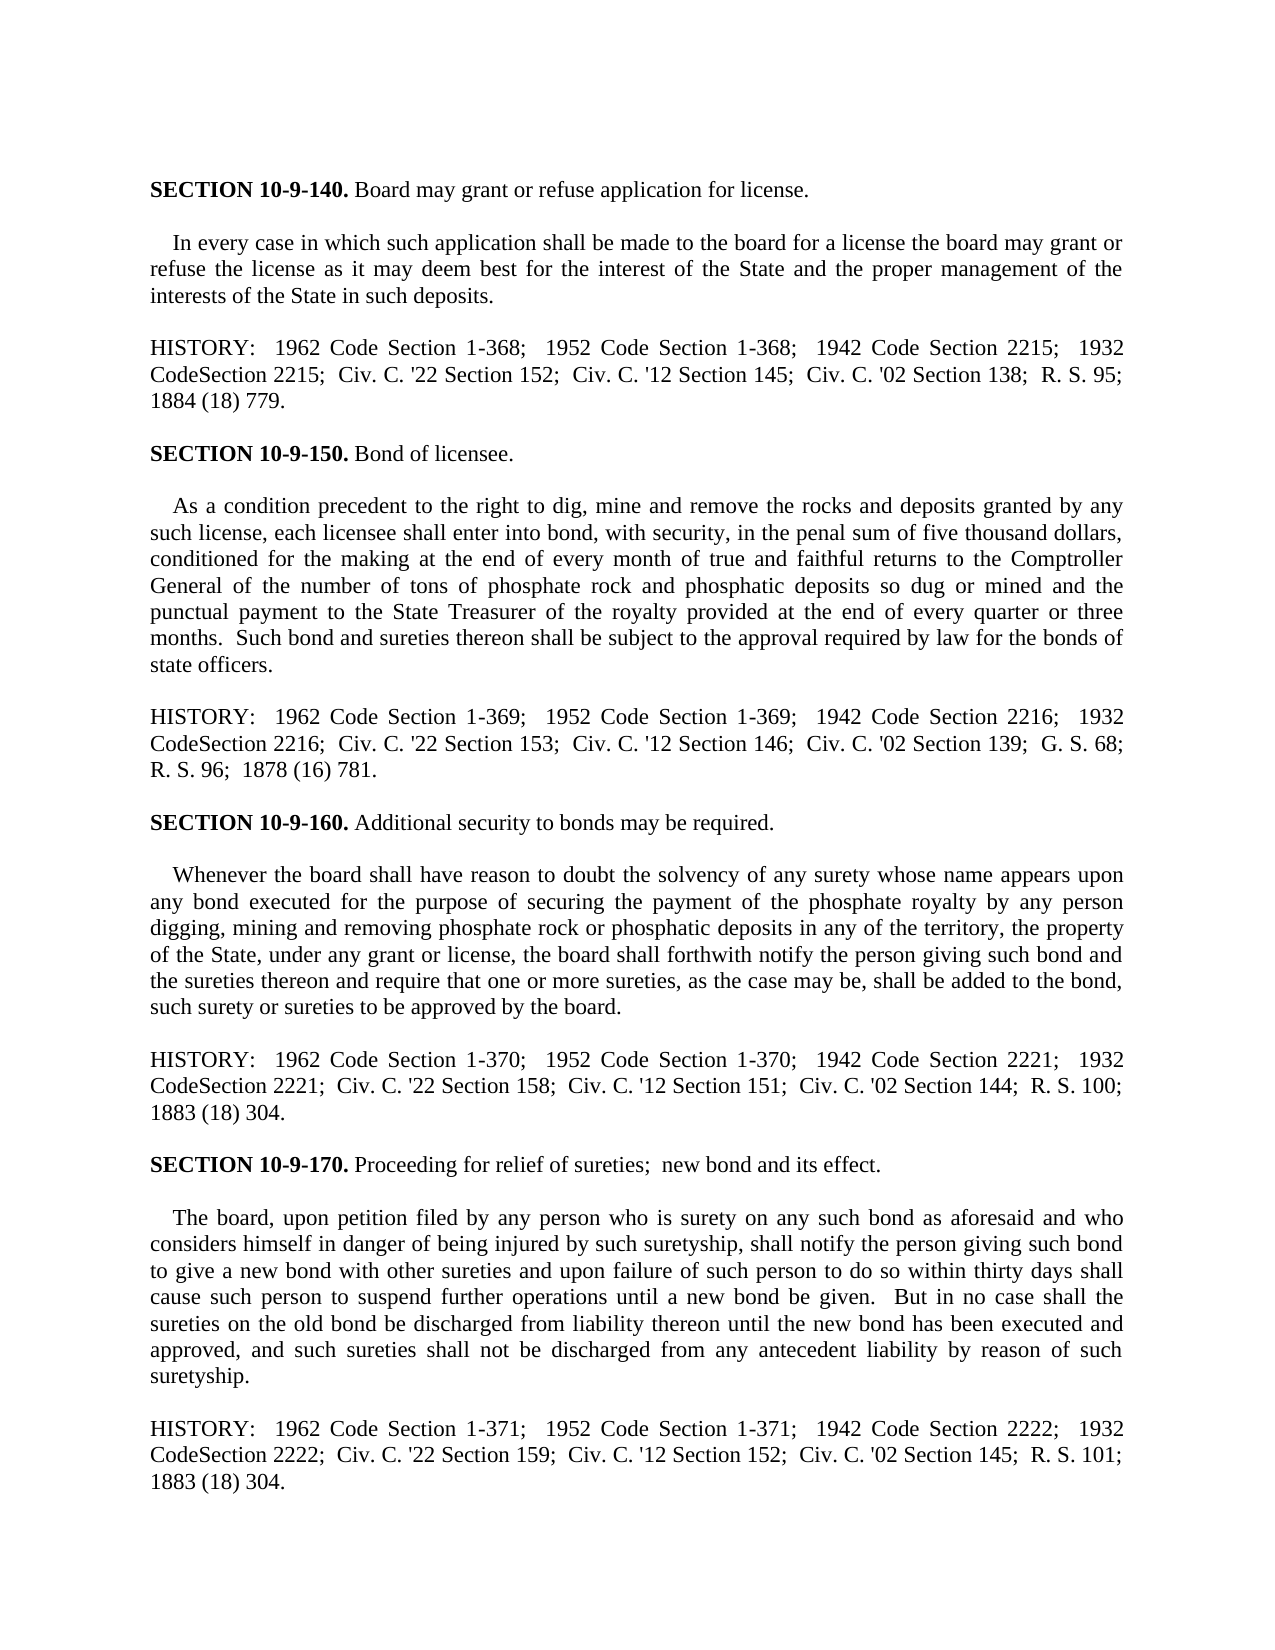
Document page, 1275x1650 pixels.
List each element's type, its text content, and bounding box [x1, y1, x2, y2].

text In every case in which such application shall be made to the board for a license the board may grant or refuse the license as it may deem best for the interest of the State and the proper management of the interests of the State in such deposits. [150, 229, 1125, 308]
text HISTORY: 1962 Code Section 1-369; 1952 Code Section 1-369; 1942 Code Section 2216; 1932 CodeSection 2216; Civ. C. '22 Section 153; Civ. C. '12 Section 146; Civ. C. '02 Section 139; G. S. 68; R. S. 96; 1878 (16) 781. [150, 703, 1125, 782]
text SECTION 10-9-170. Proceeding for relief of sureties; new bond and its effect. [150, 1151, 1125, 1178]
text HISTORY: 1962 Code Section 1-370; 1952 Code Section 1-370; 1942 Code Section 2221; 1932 CodeSection 2221; Civ. C. '22 Section 158; Civ. C. '12 Section 151; Civ. C. '02 Section 144; R. S. 100; 1883 (18) 304. [150, 1046, 1125, 1125]
text As a condition precedent to the right to dig, mine and remove the rocks and deposits granted by any such license, each licensee shall enter into bond, with security, in the penal sum of five thousand dollars, conditioned for the making at the end of every month of true and faithful returns to the Comptroller General of the number of tons of phosphate rock and phosphatic deposits so dug or mined and the punctual payment to the State Treasurer of the royalty provided at the end of every quarter or three months. Such bond and sureties thereon shall be subject to the approval required by law for the bonds of state officers. [150, 493, 1125, 677]
text SECTION 10-9-140. Board may grant or refuse application for license. [150, 176, 1125, 203]
text SECTION 10-9-160. Additional security to bonds may be required. [150, 809, 1125, 835]
text Whenever the board shall have reason to doubt the solvency of any surety whose name appears upon any bond executed for the purpose of securing the payment of the phosphate royalty by any person digging, mining and removing phosphate rock or phosphatic deposits in any of the territory, the property of the State, under any grant or license, the board shall forthwith notify the person giving such bond and the sureties thereon and require that one or more sureties, as the case may be, shall be added to the bond, such surety or sureties to be approved by the board. [150, 862, 1125, 1020]
text SECTION 10-9-150. Bond of licensee. [150, 440, 1125, 466]
text HISTORY: 1962 Code Section 1-368; 1952 Code Section 1-368; 1942 Code Section 2215; 1932 CodeSection 2215; Civ. C. '22 Section 152; Civ. C. '12 Section 145; Civ. C. '02 Section 138; R. S. 95; 1884 (18) 779. [150, 334, 1125, 413]
text HISTORY: 1962 Code Section 1-371; 1952 Code Section 1-371; 1942 Code Section 2222; 1932 CodeSection 2222; Civ. C. '22 Section 159; Civ. C. '12 Section 152; Civ. C. '02 Section 145; R. S. 101; 1883 (18) 304. [150, 1415, 1125, 1494]
text The board, upon petition filed by any person who is surety on any such bond as aforesaid and who considers himself in danger of being injured by such suretyship, shall notify the person giving such bond to give a new bond with other sureties and upon failure of such person to do so within thirty days shall cause such person to suspend further operations until a new bond be given. But in no case shall the sureties on the old bond be discharged from liability thereon until the new bond has been executed and approved, and such sureties shall not be discharged from any antecedent liability by reason of such suretyship. [150, 1204, 1125, 1389]
